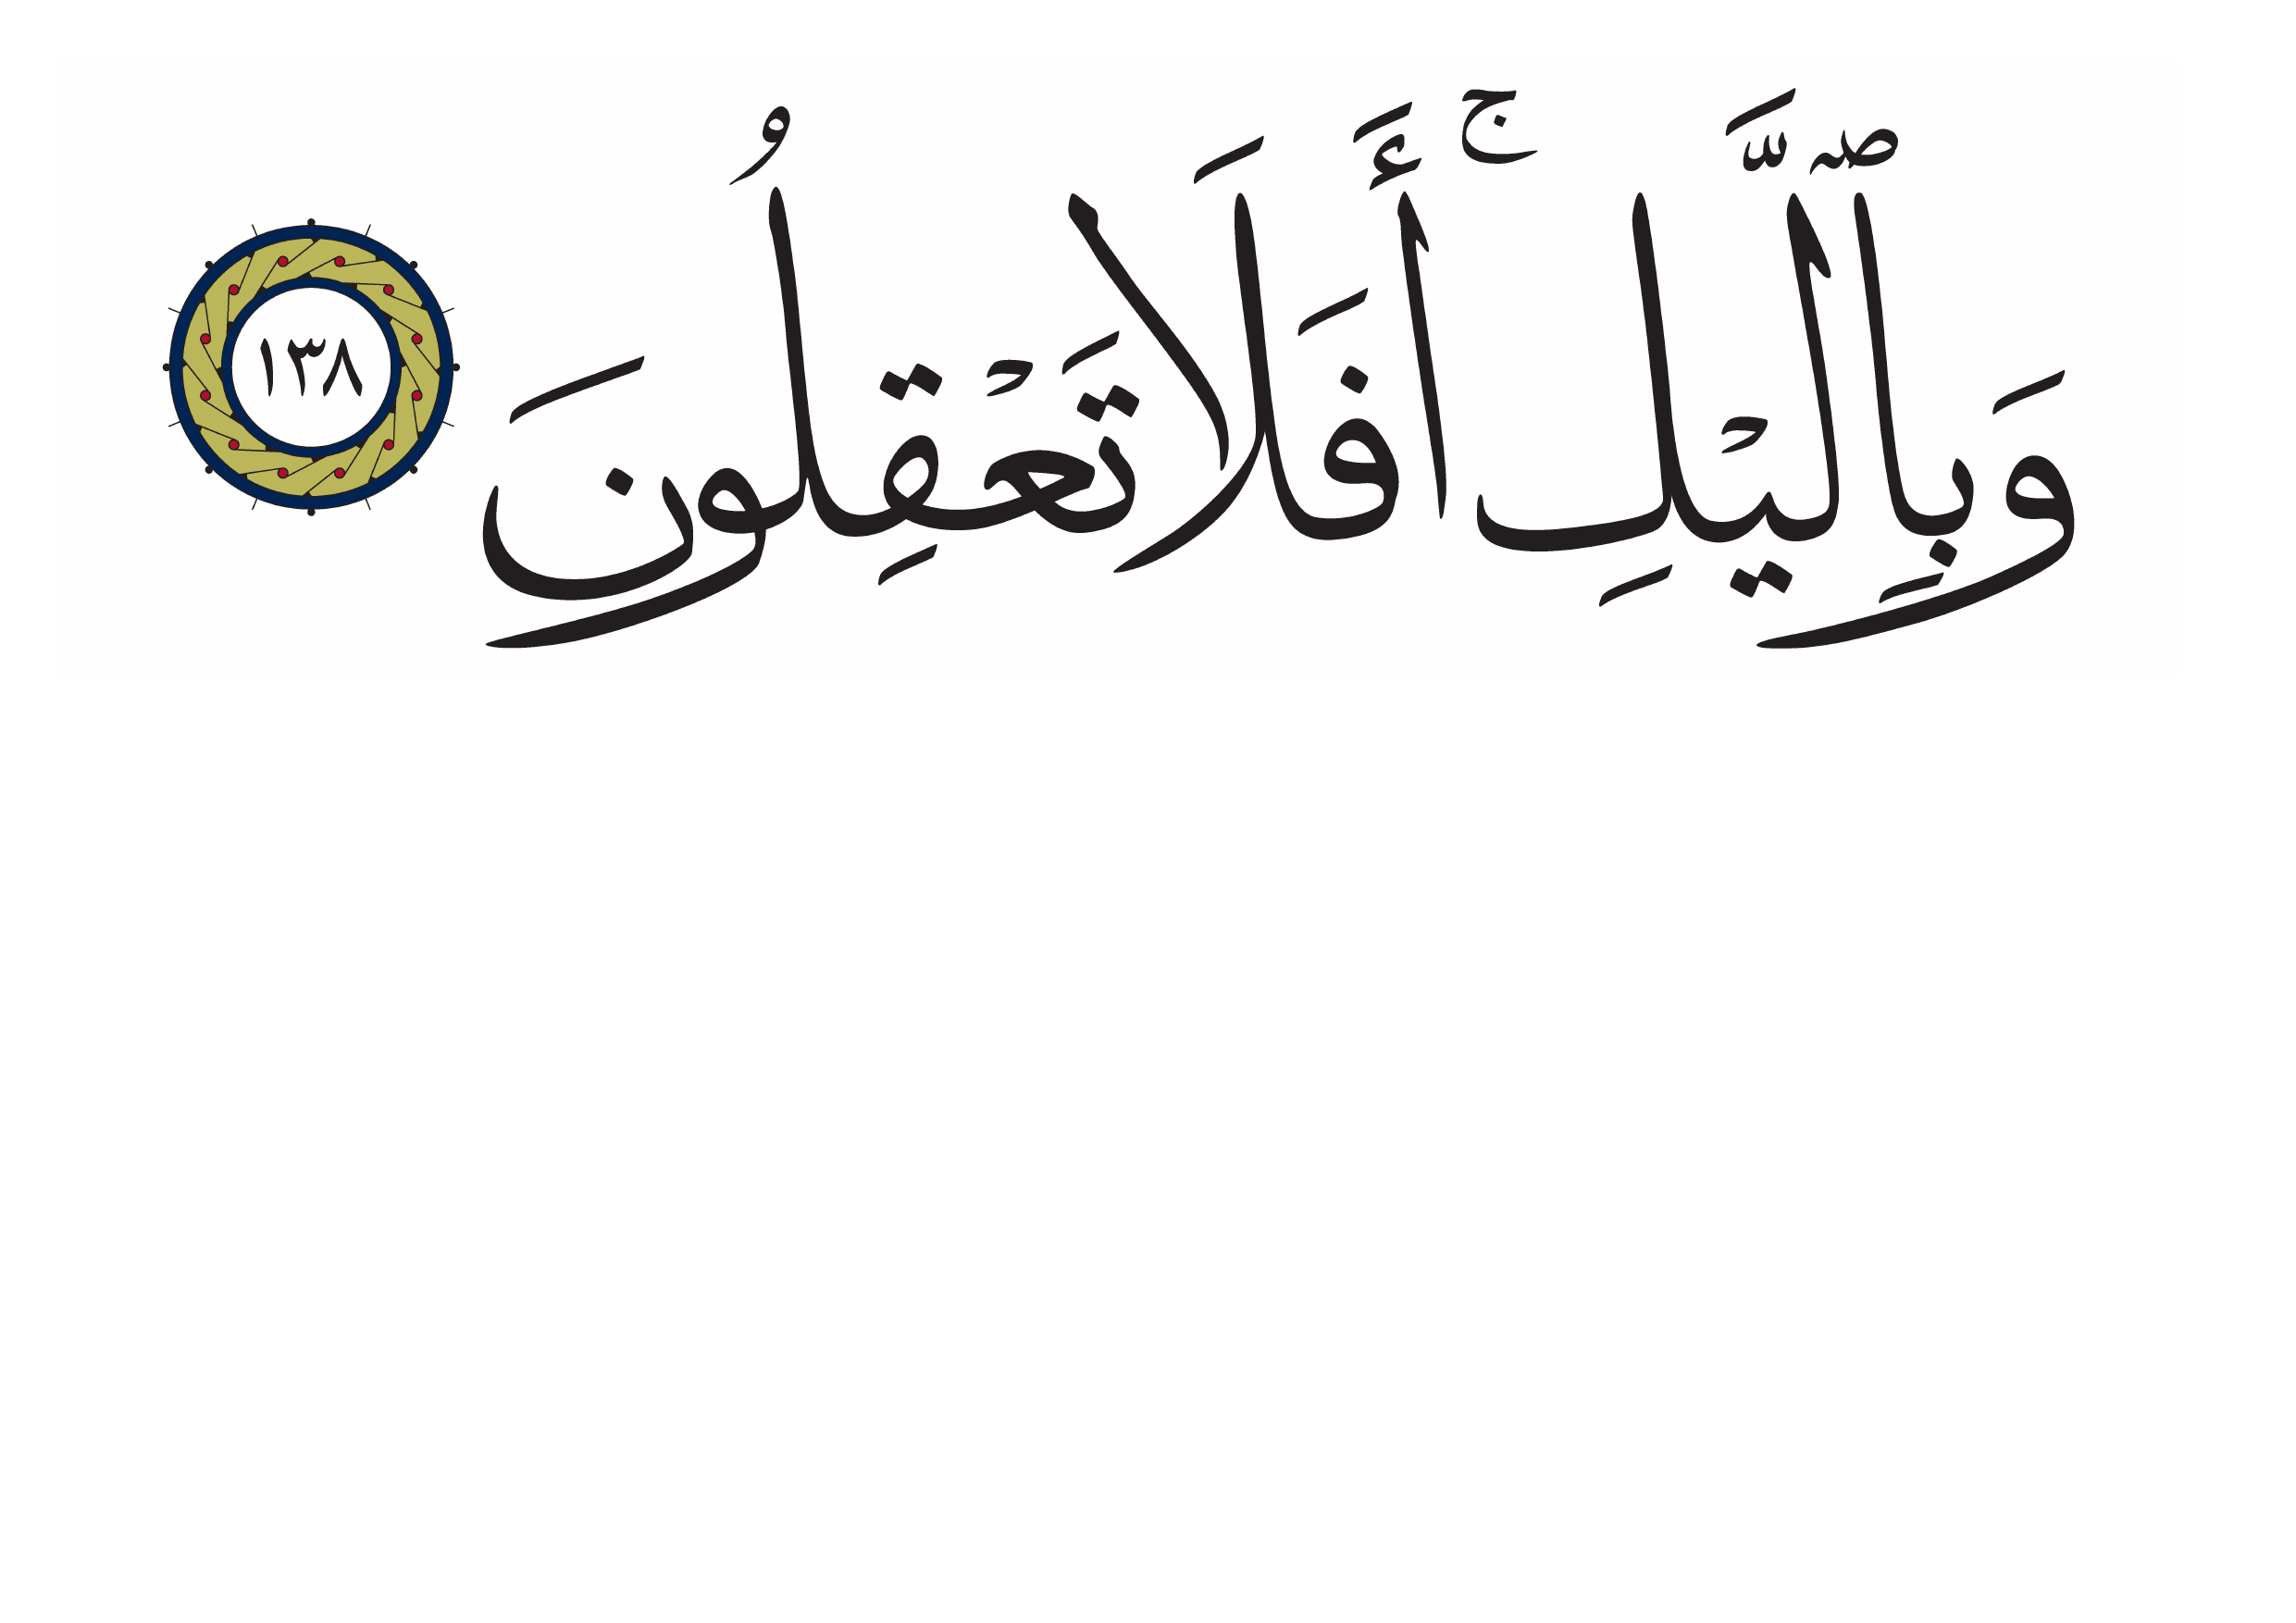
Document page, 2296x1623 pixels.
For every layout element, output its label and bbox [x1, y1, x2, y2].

picture [57, 57, 2179, 679]
